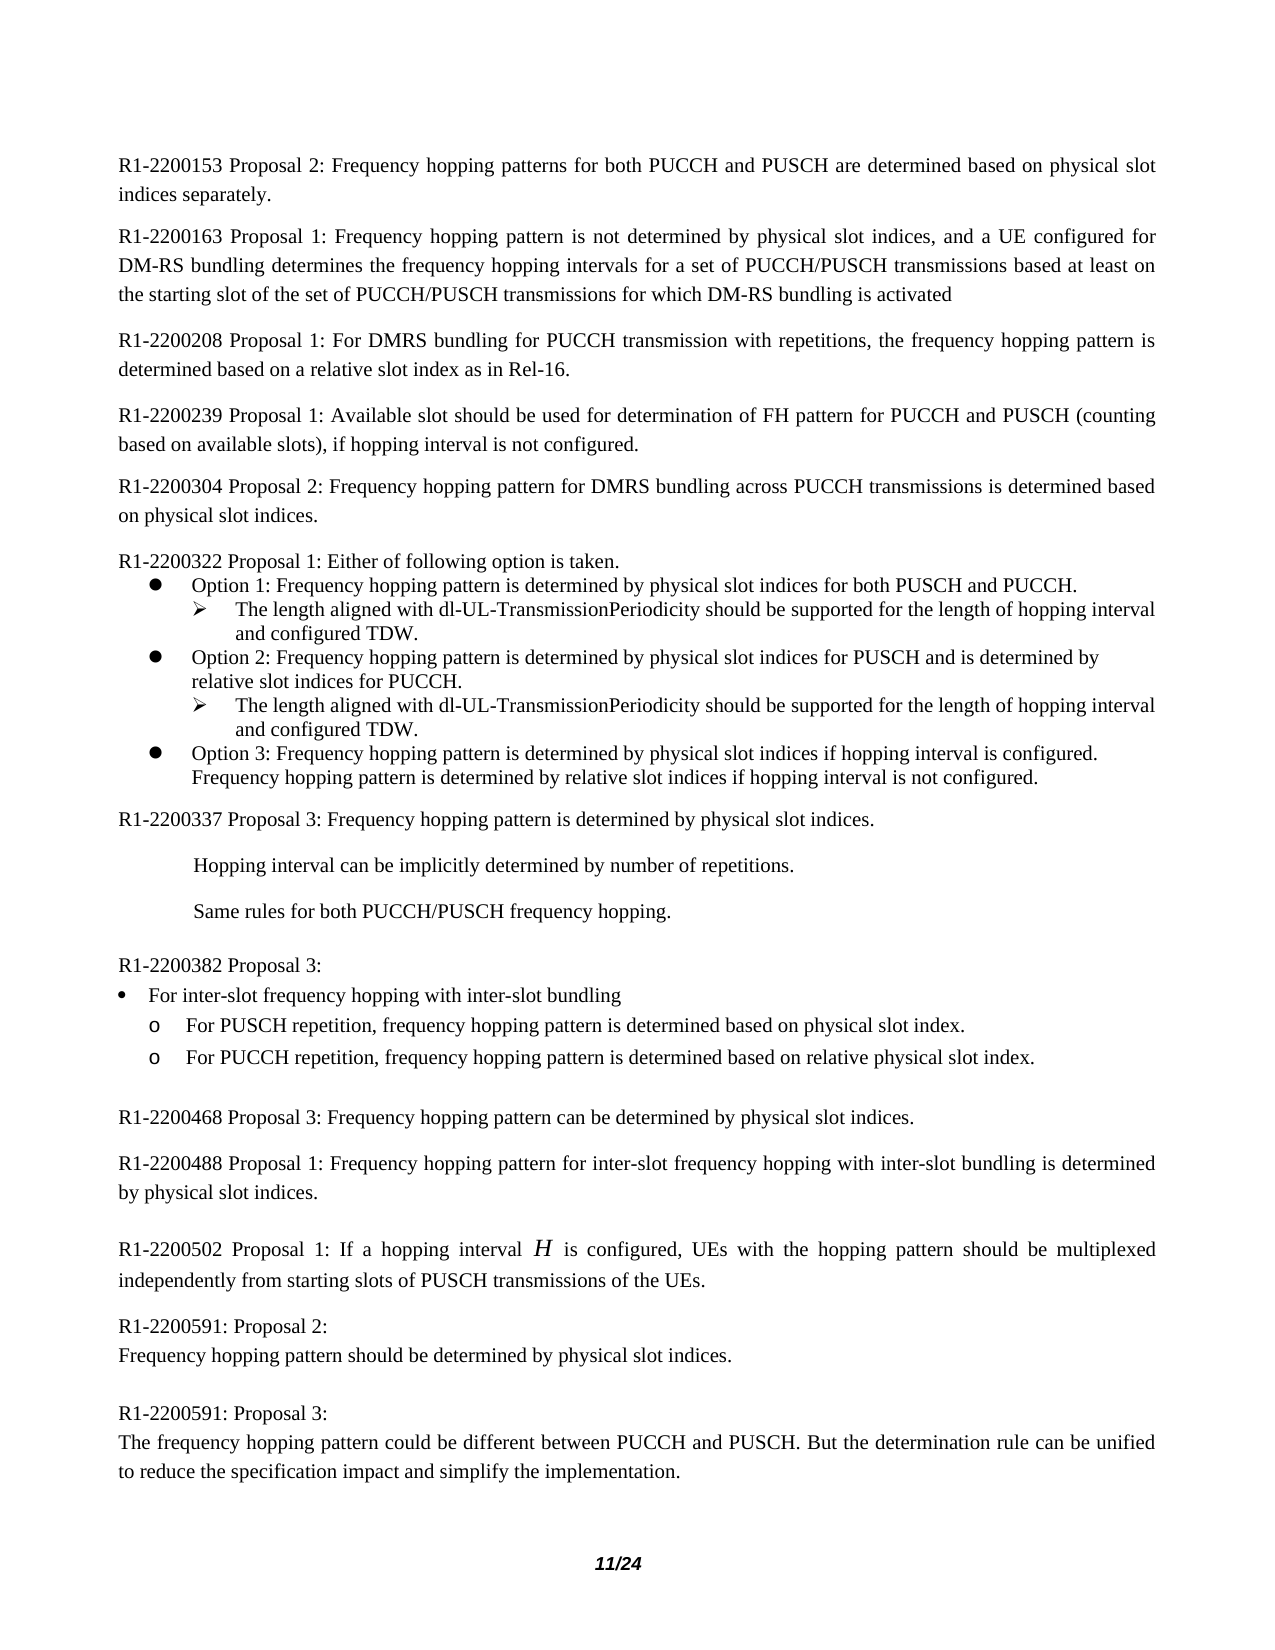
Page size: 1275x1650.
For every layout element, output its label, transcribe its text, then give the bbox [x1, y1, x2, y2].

text R1-2200488 Proposal 1: Frequency hopping pattern for inter-slot frequency hopping with inter-slot bundling is determined by physical slot indices. [118, 1146, 1157, 1204]
text R1-2200322 Proposal 1: Either of following option is taken. [118, 543, 1157, 573]
text R1-2200591: Proposal 2: [118, 1308, 1157, 1338]
list For PUSCH repetition, frequency hopping pattern is determined based on physical slot index. [148, 1013, 1157, 1039]
text R1-2200382 Proposal 3: [118, 948, 1157, 977]
text Frequency hopping pattern should be determined by physical slot indices. [118, 1338, 1157, 1367]
text R1-2200468 Proposal 3: Frequency hopping pattern can be determined by physical slot indices. [118, 1100, 1157, 1129]
list The length aligned with dl-UL-TransmissionPeriodicity should be supported for the length of hopping interval and configured TDW. [191, 597, 1157, 645]
text The frequency hopping pattern could be different between PUCCH and PUSCH. But the determination rule can be unified to reduce the specification impact and simplify the implementation. [118, 1425, 1157, 1483]
text R1-2200502 Proposal 1: If a hopping interval is configured, UEs with the hopping pattern should be multiplexed independently from starting slots of PUSCH transmissions of the UEs. [118, 1233, 1157, 1292]
text R1-2200591: Proposal 3: [118, 1396, 1157, 1425]
text R1-2200153 Proposal 2: Frequency hopping patterns for both PUCCH and PUSCH are determined based on physical slot indices separately. [118, 148, 1157, 206]
text R1-2200337 Proposal 3: Frequency hopping pattern is determined by physical slot indices. [118, 802, 1157, 831]
text R1-2200239 Proposal 1: Available slot should be used for determination of FH pattern for PUCCH and PUSCH (counting based on available slots), if hopping interval is not configured. [118, 398, 1157, 456]
list For inter-slot frequency hopping with inter-slot bundling [118, 983, 1157, 1007]
list Option 1: Frequency hopping pattern is determined by physical slot indices for both PUSCH and PUCCH. [148, 573, 1157, 597]
list For PUCCH repetition, frequency hopping pattern is determined based on relative physical slot index. [148, 1045, 1157, 1071]
list Option 2: Frequency hopping pattern is determined by physical slot indices for PUSCH and is determined by relative slot indices for PUCCH. [148, 645, 1157, 693]
text R1-2200163 Proposal 1: Frequency hopping pattern is not determined by physical slot indices, and a UE configured for DM-RS bundling determines the frequency hopping intervals for a set of PUCCH/PUSCH transmissions based at least on the starting slot of the set of PUCCH/PUSCH transmissions for which DM-RS bundling is activated [118, 218, 1157, 306]
list The length aligned with dl-UL-TransmissionPeriodicity should be supported for the length of hopping interval and configured TDW. [191, 693, 1157, 741]
text Same rules for both PUCCH/PUSCH frequency hopping. [193, 893, 1157, 923]
list Option 3: Frequency hopping pattern is determined by physical slot indices if hopping interval is configured. Frequency hopping pattern is determined by relative slot indices if hopping interval is not configured. [148, 741, 1157, 789]
text Hopping interval can be implicitly determined by number of repetitions. [193, 848, 1157, 877]
text R1-2200208 Proposal 1: For DMRS bundling for PUCCH transmission with repetitions, the frequency hopping pattern is determined based on a relative slot index as in Rel-16. [118, 323, 1157, 381]
text R1-2200304 Proposal 2: Frequency hopping pattern for DMRS bundling across PUCCH transmissions is determined based on physical slot indices. [118, 468, 1157, 527]
